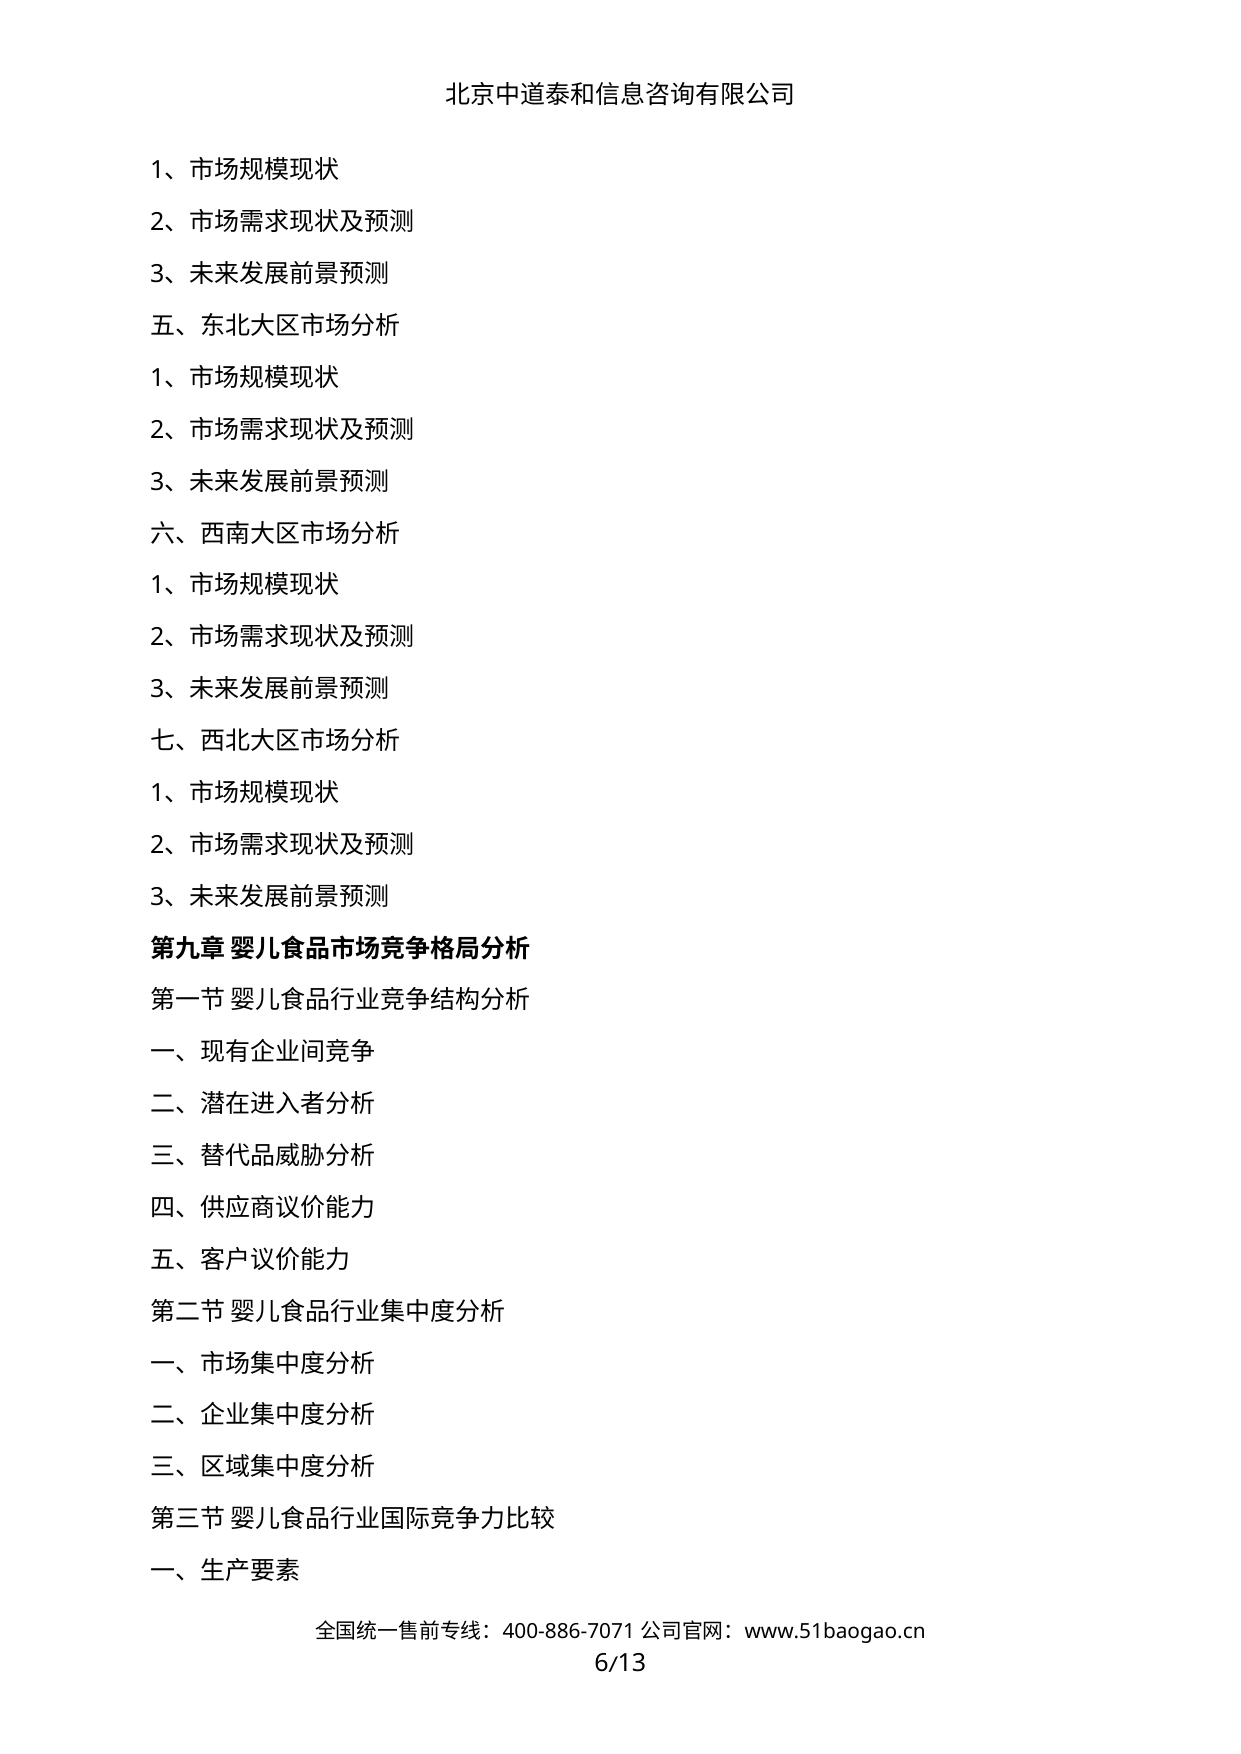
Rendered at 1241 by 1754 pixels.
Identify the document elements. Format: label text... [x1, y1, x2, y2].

text 第三节 婴儿食品行业国际竞争力比较 [150, 1499, 1090, 1535]
text 三、区域集中度分析 [150, 1447, 1090, 1483]
text 2、市场需求现状及预测 [150, 202, 1090, 238]
text 三、替代品威胁分析 [150, 1136, 1090, 1172]
text 3、未来发展前景预测 [150, 461, 1090, 497]
text 五、客户议价能力 [150, 1239, 1090, 1276]
text 2、市场需求现状及预测 [150, 824, 1090, 861]
text 第一节 婴儿食品行业竞争结构分析 [150, 980, 1090, 1016]
text 一、市场集中度分析 [150, 1343, 1090, 1379]
text 1、市场规模现状 [150, 772, 1090, 809]
text 二、潜在进入者分析 [150, 1084, 1090, 1120]
text 2、市场需求现状及预测 [150, 617, 1090, 653]
text 2、市场需求现状及预测 [150, 409, 1090, 446]
text 1、市场规模现状 [150, 357, 1090, 394]
text 1、市场规模现状 [150, 150, 1090, 186]
text 一、现有企业间竞争 [150, 1032, 1090, 1068]
text 第二节 婴儿食品行业集中度分析 [150, 1291, 1090, 1327]
text 3、未来发展前景预测 [150, 669, 1090, 705]
text 1、市场规模现状 [150, 565, 1090, 601]
text 四、供应商议价能力 [150, 1187, 1090, 1224]
text 3、未来发展前景预测 [150, 254, 1090, 290]
text 七、西北大区市场分析 [150, 721, 1090, 757]
text 五、东北大区市场分析 [150, 306, 1090, 342]
text 第九章 婴儿食品市场竞争格局分析 [150, 928, 1090, 964]
text 一、生产要素 [150, 1551, 1090, 1587]
text 六、西南大区市场分析 [150, 513, 1090, 549]
text 二、企业集中度分析 [150, 1395, 1090, 1431]
text 3、未来发展前景预测 [150, 876, 1090, 912]
